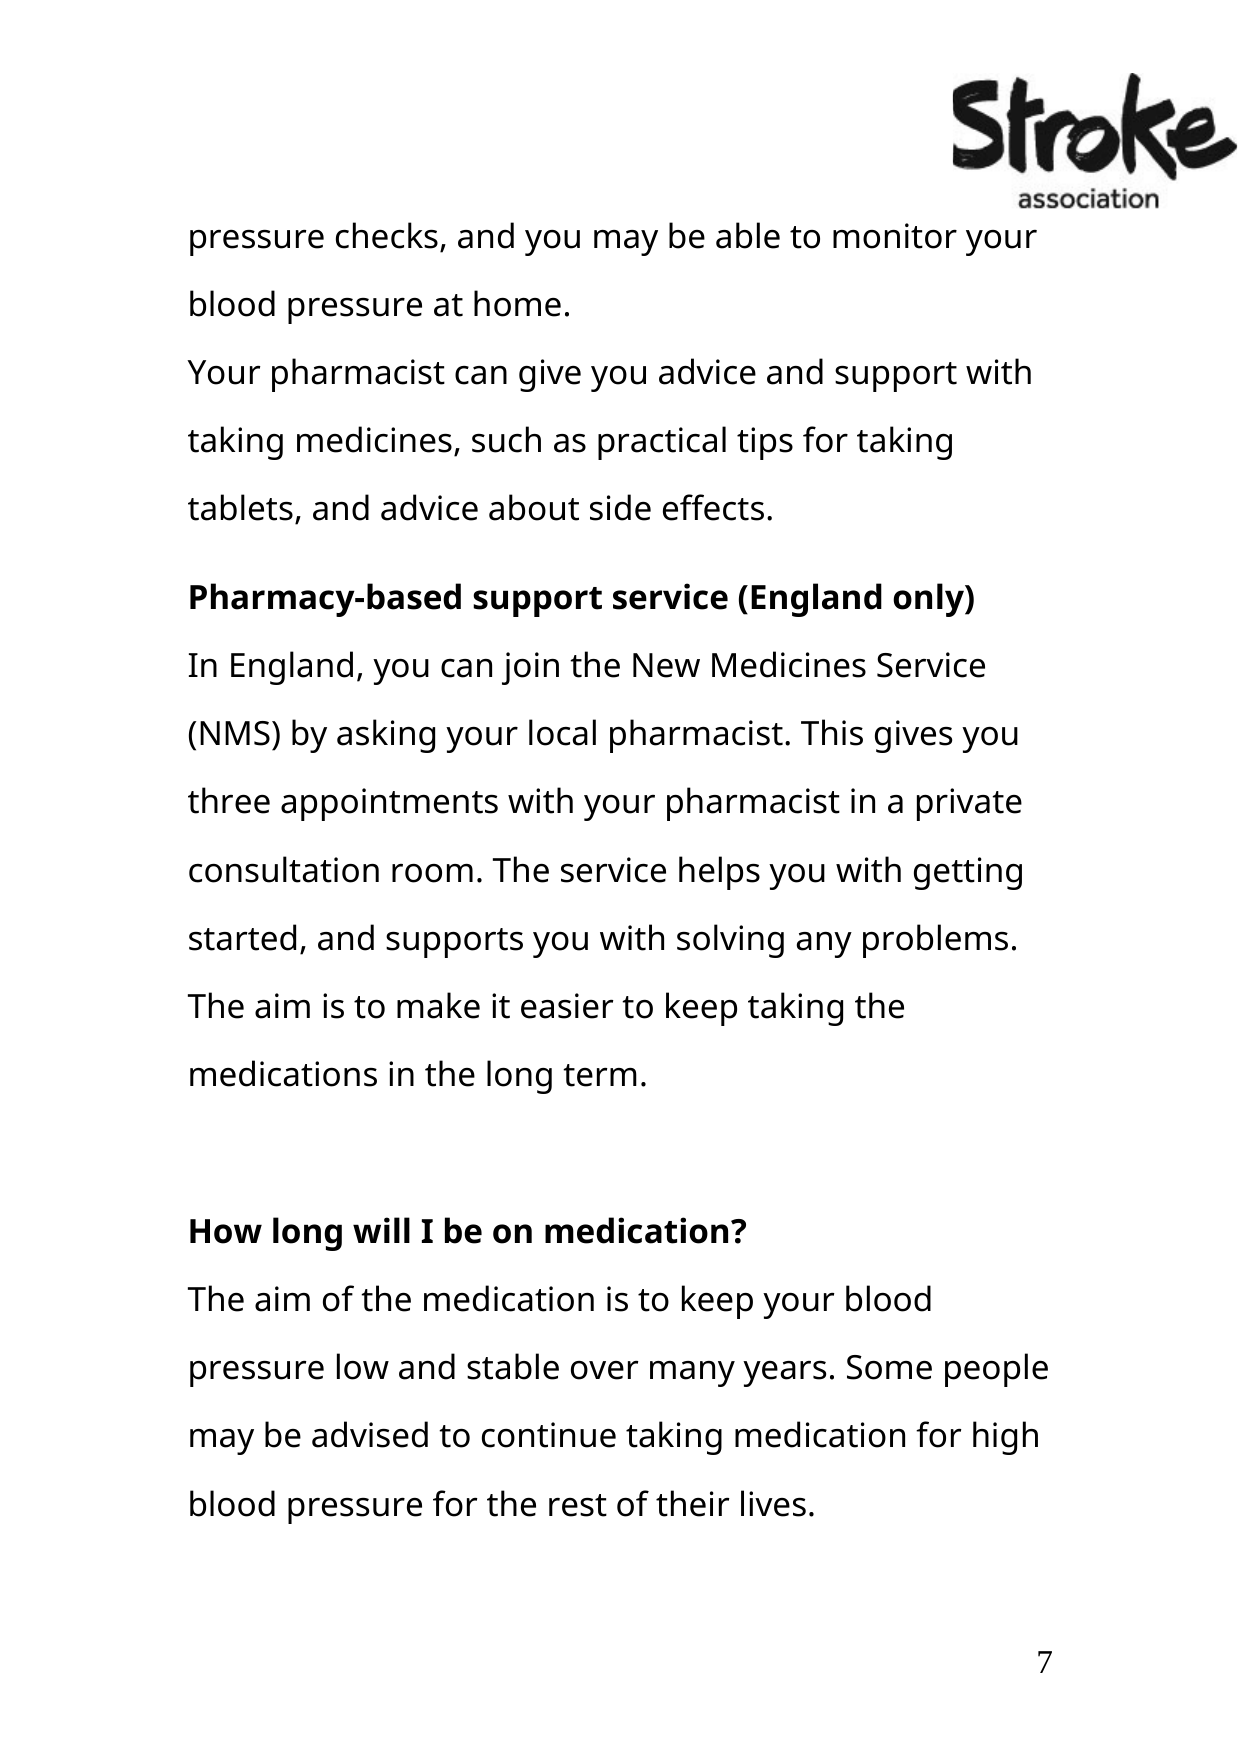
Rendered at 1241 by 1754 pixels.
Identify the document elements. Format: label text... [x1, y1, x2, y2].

picture [952, 73, 1238, 213]
text The aim of the medication is to keep your blood pressure low and stable over many years. Some people may be advised to continue taking medication for high blood pressure for the rest of their lives. [187, 1276, 1053, 1526]
subtitle Pharmacy-based support service (England only) [187, 574, 1053, 619]
text In England, you can join the New Medicines Service (NMS) by asking your local pharmacist. This gives you three appointments with your pharmacist in a private consultation room. The service helps you with getting started, and supports you with solving any problems. The aim is to make it easier to keep taking the medications in the long term. [187, 642, 1053, 1096]
subtitle How long will I be on medication? [187, 1208, 1053, 1253]
text Your pharmacist can give you advice and support with taking medicines, such as practical tips for taking tablets, and advice about side effects. [187, 349, 1053, 530]
